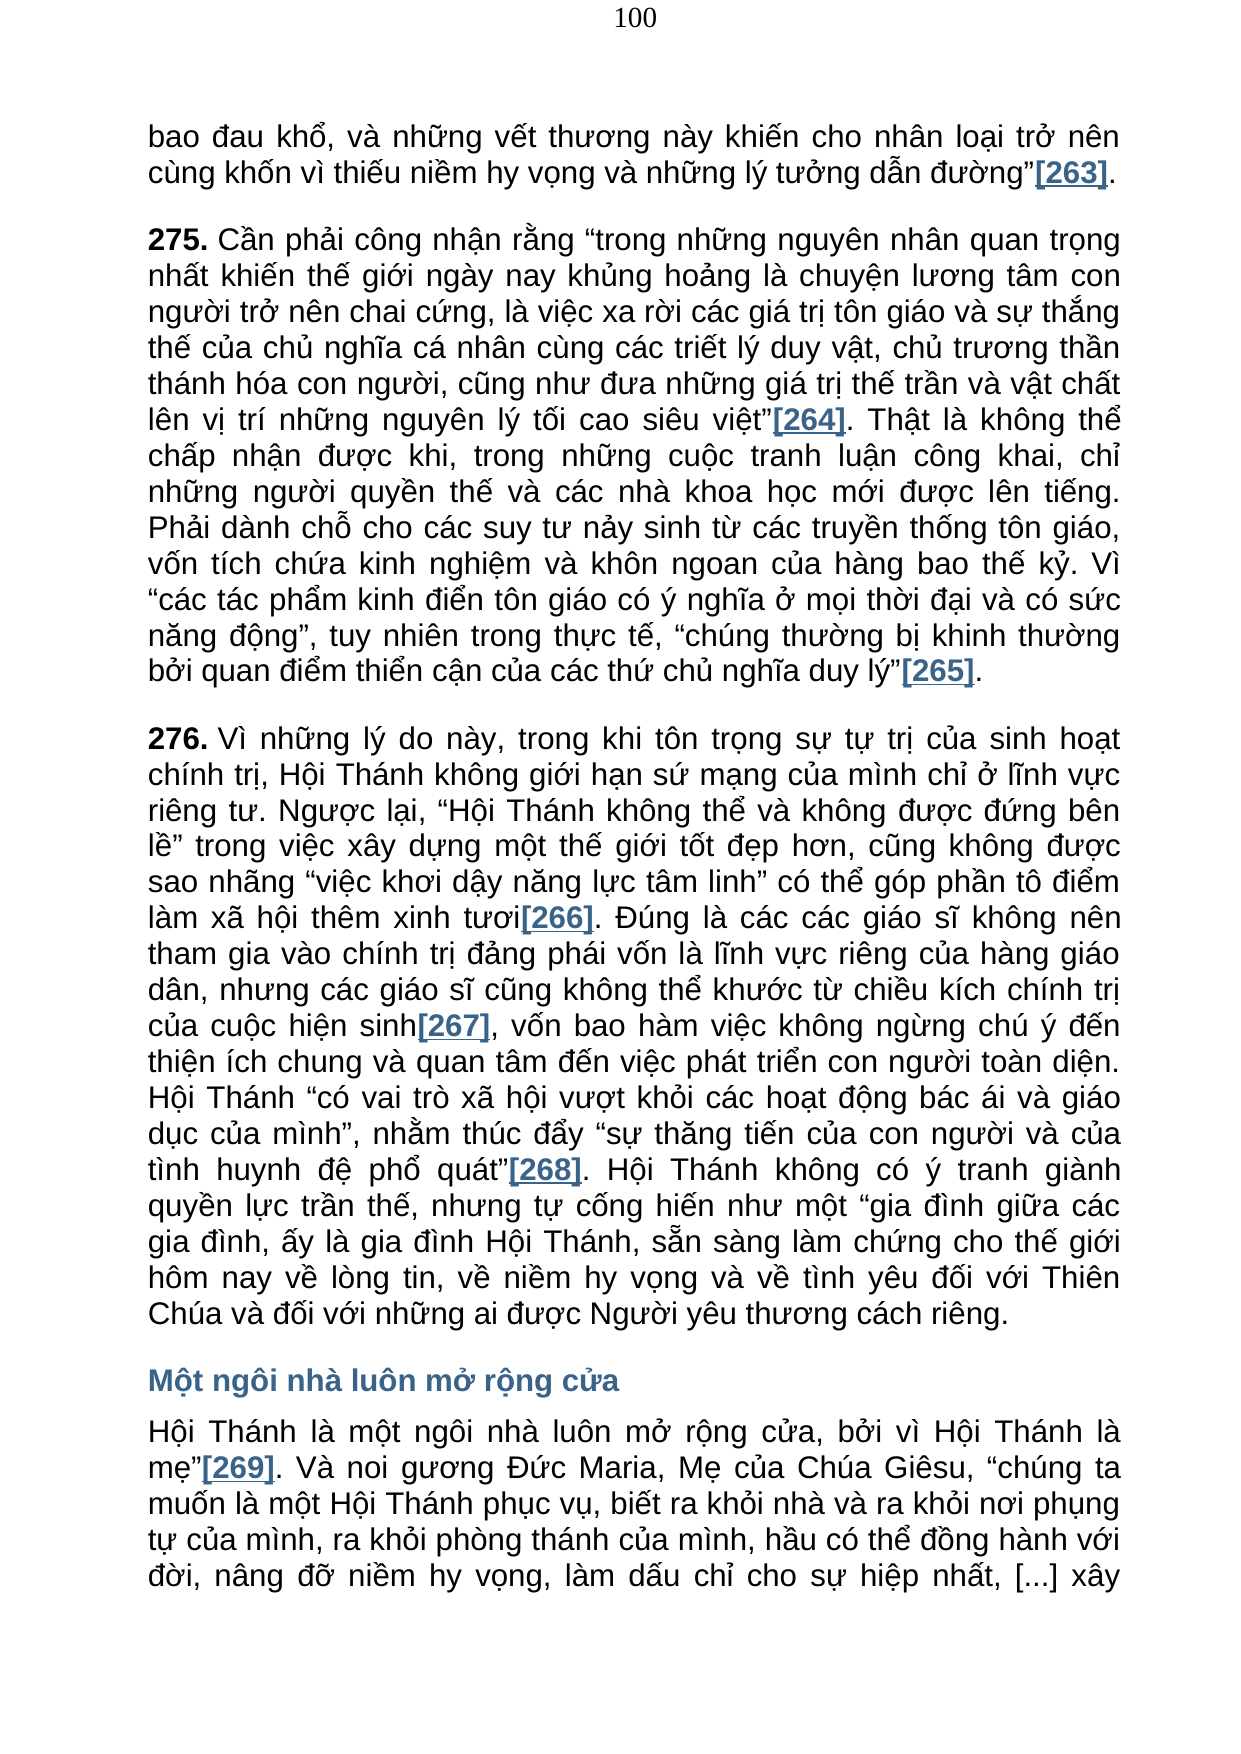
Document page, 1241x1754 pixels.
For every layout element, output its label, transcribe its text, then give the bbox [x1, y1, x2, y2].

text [148, 118, 1122, 190]
text 276. Vì những lý do này, trong khi tôn trọng sự tự trị của sinh hoạt chính trị, Hội Thánh không giới hạn sứ mạng của mình chỉ ở lĩnh vực riêng tư. Ngược lại, “Hội Thánh không thể và không được đứng bên lề” trong việc xây dựng một thế giới tốt đẹp hơn, cũng không được sao nhãng “việc khơi dậy năng lực tâm linh” có thể góp phần tô điểm làm xã hội thêm xinh tươi[266]. Đúng là các các giáo sĩ không nên tham gia vào chính trị đảng phái vốn là lĩnh vực riêng của hàng giáo dân, nhưng các giáo sĩ cũng không thể khước từ chiều kích chính trị của cuộc hiện sinh[267], vốn bao hàm việc không ngừng chú ý đến thiện ích chung và quan tâm đến việc phát triển con người toàn diện. Hội Thánh “có vai trò xã hội vượt khỏi các hoạt động bác ái và giáo dục của mình”, nhằm thúc đẩy “sự thăng tiến của con người và của tình huynh đệ phổ quát”[268]. Hội Thánh không có ý tranh giành quyền lực trần thế, nhưng tự cống hiến như một “gia đình giữa các gia đình, ấy là gia đình Hội Thánh, sẵn sàng làm chứng cho thế giới hôm nay về lòng tin, về niềm hy vọng và về tình yêu đối với Thiên Chúa và đối với những ai được Người yêu thương cách riêng. [148, 720, 1122, 1331]
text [148, 1413, 1122, 1593]
text Một ngôi nhà luôn mở rộng cửa [148, 1362, 1122, 1398]
text 275. Cần phải công nhận rằng “trong những nguyên nhân quan trọng nhất khiến thế giới ngày nay khủng hoảng là chuyện lương tâm con người trở nên chai cứng, là việc xa rời các giá trị tôn giáo và sự thắng thế của chủ nghĩa cá nhân cùng các triết lý duy vật, chủ trương thần thánh hóa con người, cũng như đưa những giá trị thế trần và vật chất lên vị trí những nguyên lý tối cao siêu việt”[264]. Thật là không thể chấp nhận được khi, trong những cuộc tranh luận công khai, chỉ những người quyền thế và các nhà khoa học mới được lên tiếng. Phải dành chỗ cho các suy tư nảy sinh từ các truyền thống tôn giáo, vốn tích chứa kinh nghiệm và khôn ngoan của hàng bao thế kỷ. Vì “các tác phẩm kinh điển tôn giáo có ý nghĩa ở mọi thời đại và có sức năng động”, tuy nhiên trong thực tế, “chúng thường bị khinh thường bởi quan điểm thiển cận của các thứ chủ nghĩa duy lý”[265]. [148, 221, 1122, 688]
